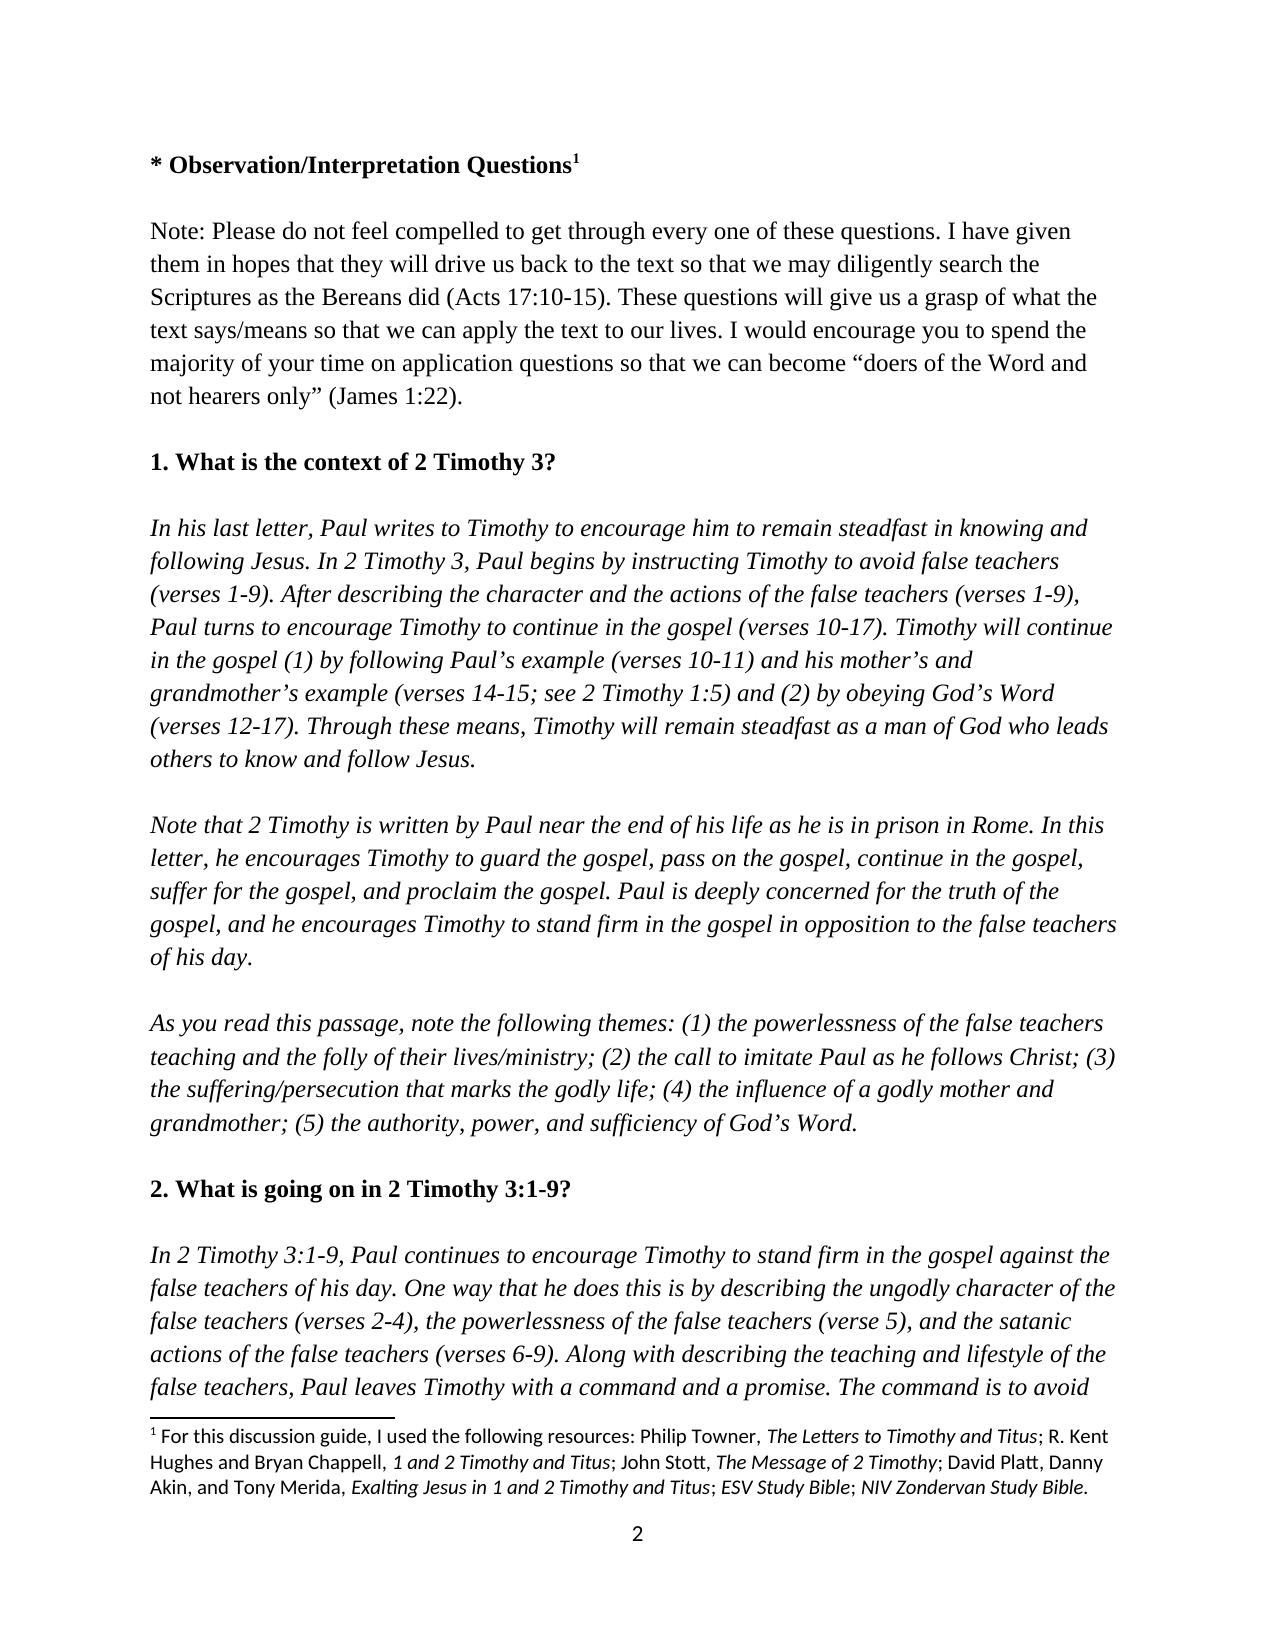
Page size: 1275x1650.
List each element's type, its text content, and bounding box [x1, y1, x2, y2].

text Note: Please do not feel compelled to get through every one of these questions. I have given them in hopes that they will drive us back to the text so that we may diligently search the Scriptures as the Bereans did (Acts 17:10-15). These questions will give us a grasp of what the text says/means so that we can apply the text to our lives. I would encourage you to spend the majority of your time on application questions so that we can become “doers of the Word and not hearers only” (James 1:22). [150, 216, 1125, 410]
text 1. What is the context of 2 Timothy 3? [150, 447, 1125, 476]
text In his last letter, Paul writes to Timothy to encourage him to remain steadfast in knowing and following Jesus. In 2 Timothy 3, Paul begins by instructing Timothy to avoid false teachers (verses 1-9). After describing the character and the actions of the false teachers (verses 1-9), Paul turns to encourage Timothy to continue in the gospel (verses 10-17). Timothy will continue in the gospel (1) by following Paul’s example (verses 10-11) and his mother’s and grandmother’s example (verses 14-15; see 2 Timothy 1:5) and (2) by obeying God’s Word (verses 12-17). Through these means, Timothy will remain steadfast as a man of God who leads others to know and follow Jesus. [150, 513, 1125, 773]
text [150, 1240, 1125, 1401]
text * Observation/Interpretation Questions [150, 150, 1125, 179]
text Note that 2 Timothy is written by Paul near the end of his life as he is in prison in Rome. In this letter, he encourages Timothy to guard the gospel, pass on the gospel, continue in the gospel, suffer for the gospel, and proclaim the gospel. Paul is deeply concerned for the truth of the gospel, and he encourages Timothy to stand firm in the gospel in opposition to the false teachers of his day. [150, 810, 1125, 971]
text As you read this passage, note the following themes: (1) the powerlessness of the false teachers teaching and the folly of their lives/ministry; (2) the call to imitate Paul as he follows Christ; (3) the suffering/persecution that marks the godly life; (4) the influence of a godly mother and grandmother; (5) the authority, power, and sufficiency of God’s Word. [150, 1008, 1125, 1136]
text 2. What is going on in 2 Timothy 3:1-9? [150, 1174, 1125, 1202]
